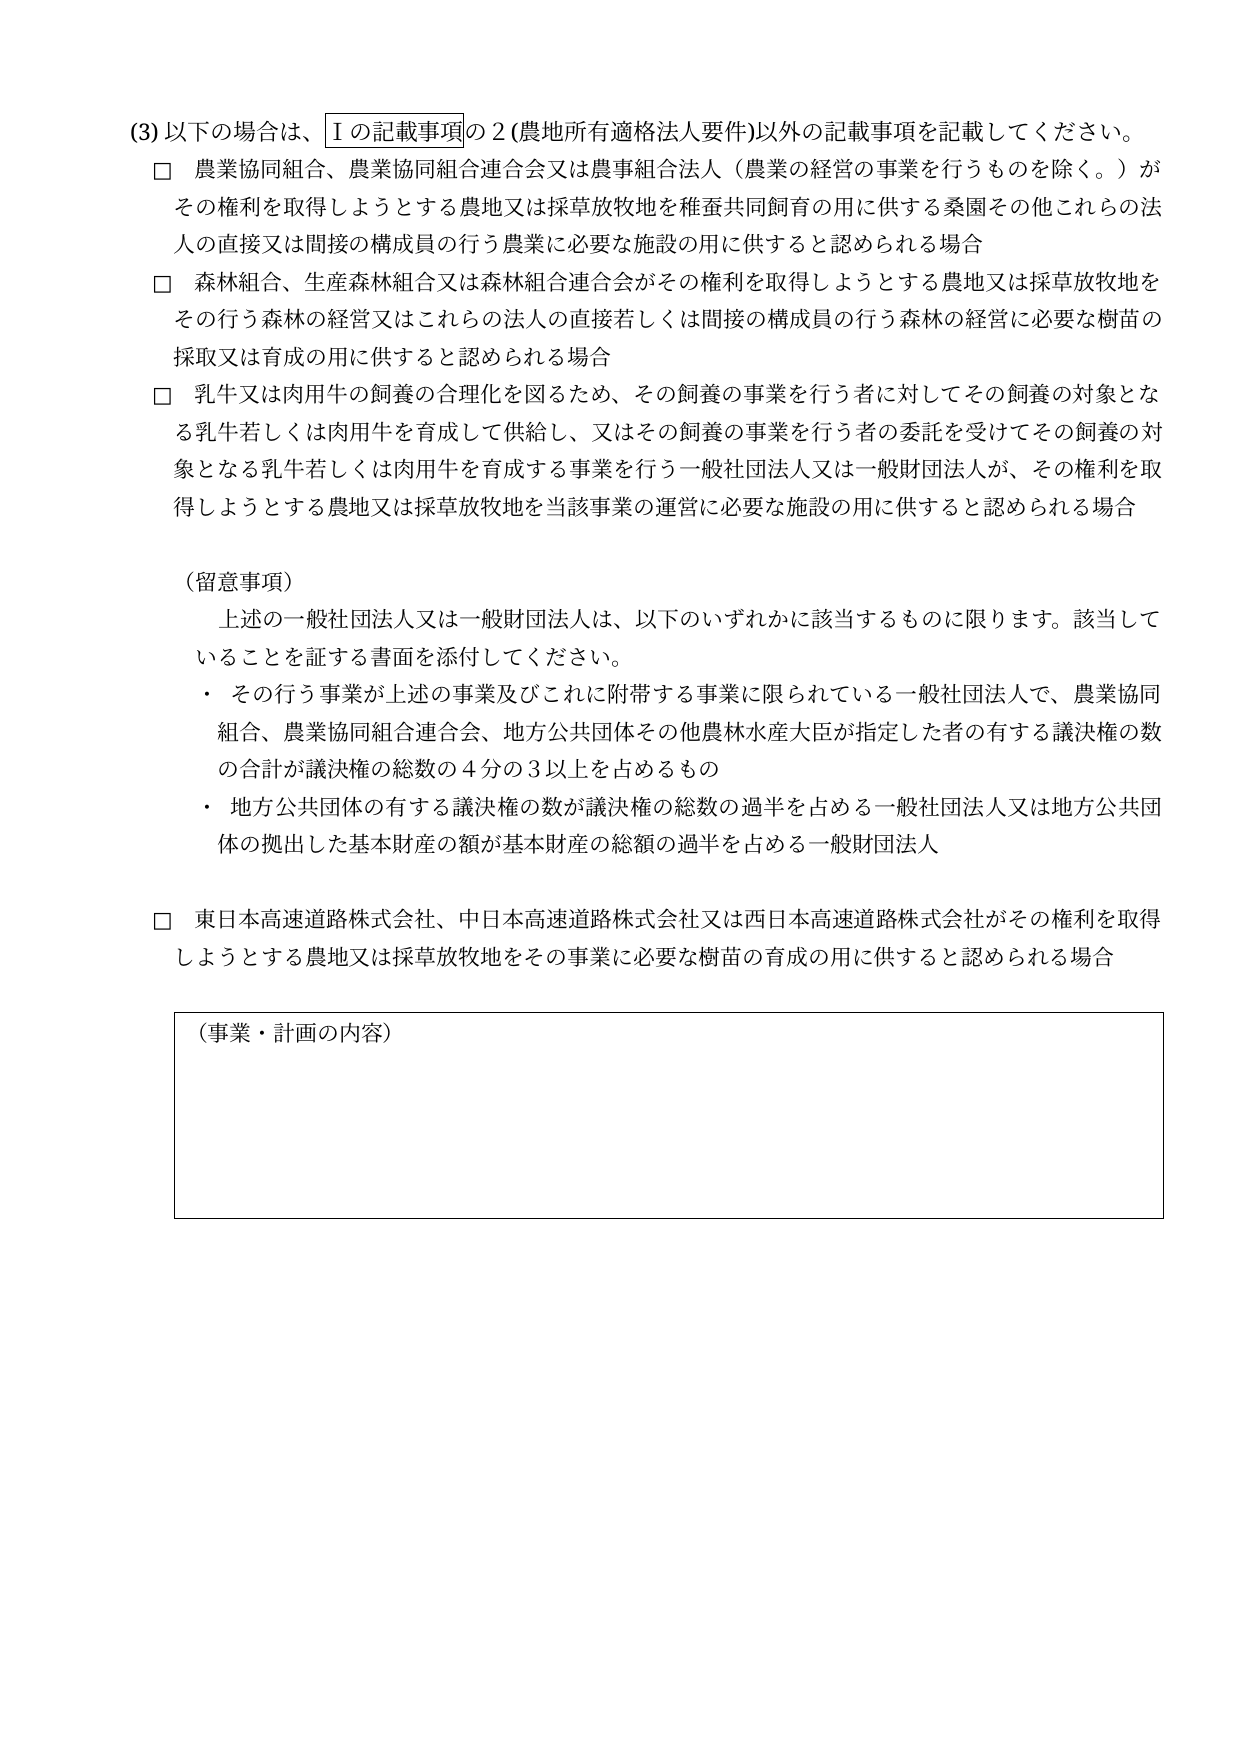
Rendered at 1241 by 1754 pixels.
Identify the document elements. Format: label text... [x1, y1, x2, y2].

text 上述の一般社団法人又は一般財団法人は、以下のいずれかに該当するものに限ります。該当していることを証する書面を添付してください。 [130, 599, 1163, 674]
text □ 乳牛又は肉用牛の飼養の合理化を図るため、その飼養の事業を行う者に対してその飼養の対象となる乳牛若しくは肉用牛を育成して供給し、又はその飼養の事業を行う者の委託を受けてその飼養の対象となる乳牛若しくは肉用牛を育成する事業を行う一般社団法人又は一般財団法人が、その権利を取得しようとする農地又は採草放牧地を当該事業の運営に必要な施設の用に供すると認められる場合 [152, 374, 1163, 524]
table_header （事業・計画の内容） [175, 1013, 1163, 1218]
text （留意事項） [130, 562, 1163, 599]
text □ 東日本高速道路株式会社、中日本高速道路株式会社又は西日本高速道路株式会社がその権利を取得しようとする農地又は採草放牧地をその事業に必要な樹苗の育成の用に供すると認められる場合 [152, 899, 1163, 974]
text (3) 以下の場合は、Ⅰの記載事項の２(農地所有適格法人要件)以外の記載事項を記載してください。 [130, 112, 1163, 149]
text ・ その行う事業が上述の事業及びこれに附帯する事業に限られている一般社団法人で、農業協同組合、農業協同組合連合会、地方公共団体その他農林水産大臣が指定した者の有する議決権の数の合計が議決権の総数の４分の３以上を占めるもの [152, 674, 1163, 787]
text ・ 地方公共団体の有する議決権の数が議決権の総数の過半を占める一般社団法人又は地方公共団体の拠出した基本財産の額が基本財産の総額の過半を占める一般財団法人 [130, 787, 1163, 862]
text □ 農業協同組合、農業協同組合連合会又は農事組合法人（農業の経営の事業を行うものを除く。）がその権利を取得しようとする農地又は採草放牧地を稚蚕共同飼育の用に供する桑園その他これらの法人の直接又は間接の構成員の行う農業に必要な施設の用に供すると認められる場合 [152, 149, 1163, 262]
text □ 森林組合、生産森林組合又は森林組合連合会がその権利を取得しようとする農地又は採草放牧地をその行う森林の経営又はこれらの法人の直接若しくは間接の構成員の行う森林の経営に必要な樹苗の採取又は育成の用に供すると認められる場合 [152, 262, 1163, 374]
